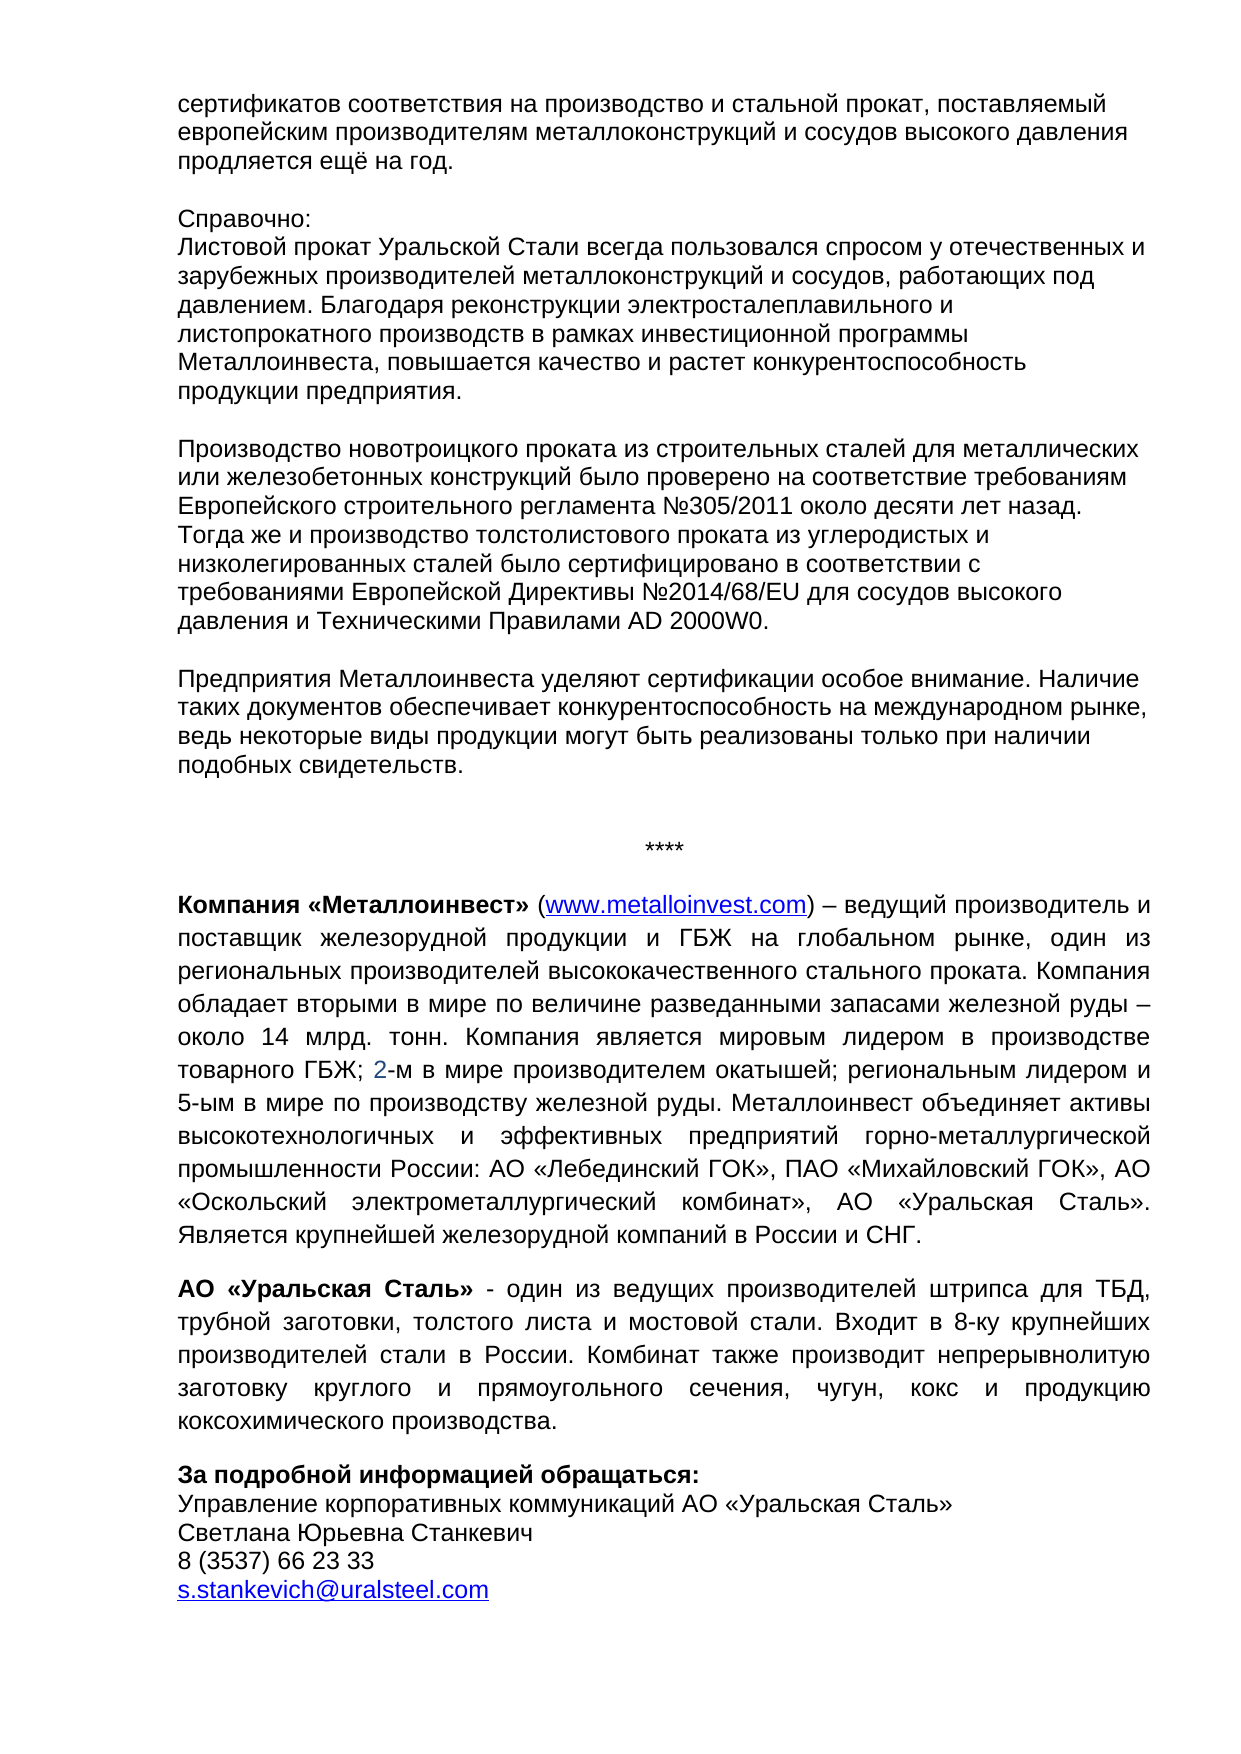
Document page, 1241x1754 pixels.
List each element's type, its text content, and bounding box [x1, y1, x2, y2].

text Производство новотроицкого проката из строительных сталей для металлических или железобетонных конструкций было проверено на соответствие требованиям Европейского строительного регламента №305/2011 около десяти лет назад. Тогда же и производство толстолистового проката из углеродистых и низколегированных сталей было сертифицировано в соответствии с требованиями Европейской Директивы №2014/68/EU для сосудов высокого давления и Техническими Правилами AD 2000W0. [177, 434, 1152, 635]
text Компания «Металлоинвест» (www.metalloinvest.com) – ведущий производитель и поставщик железорудной продукции и ГБЖ на глобальном рынке, один из региональных производителей высококачественного стального проката. Компания обладает вторыми в мире по величине разведанными запасами железной руды – около 14 млрд. тонн. Компания является мировым лидером в производстве товарного ГБЖ; 2-м в мире производителем окатышей; региональным лидером и 5-ым в мире по производству железной руды. Металлоинвест объединяет активы высокотехнологичных и эффективных предприятий горно-металлургической промышленности России: АО «Лебединский ГОК», ПАО «Михайловский ГОК», АО «Оскольский электрометаллургический комбинат», АО «Уральская Сталь». Является крупнейшей железорудной компаний в России и СНГ. [177, 890, 1152, 1249]
text Предприятия Металлоинвеста уделяют сертификации особое внимание. Наличие таких документов обеспечивает конкурентоспособность на международном рынке, ведь некоторые виды продукции могут быть реализованы только при наличии подобных свидетельств. [177, 664, 1152, 779]
text За подробной информацией обращаться: [177, 1460, 1152, 1489]
text **** [177, 836, 1152, 865]
text Справочно: [177, 204, 1152, 232]
text АО «Уральская Сталь» - один из ведущих производителей штрипса для ТБД, трубной заготовки, толстого листа и мостовой стали. Входит в 8-ку крупнейших производителей стали в России. Комбинат также производит непрерывнолитую заготовку круглого и прямоугольного сечения, чугун, кокс и продукцию коксохимического производства. [177, 1274, 1152, 1435]
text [177, 89, 1152, 175]
text Листовой прокат Уральской Стали всегда пользовался спросом у отечественных и зарубежных производителей металлоконструкций и сосудов, работающих под давлением. Благодаря реконструкции электросталеплавильного и листопрокатного производств в рамках инвестиционной программы Металлоинвеста, повышается качество и растет конкурентоспособность продукции предприятия. [177, 232, 1152, 405]
text 8 (3537) 66 23 33 [177, 1546, 1152, 1575]
text s.stankevich@uralsteel.com [177, 1575, 1152, 1604]
text Светлана Юрьевна Станкевич [177, 1517, 1152, 1546]
text Управление корпоративных коммуникаций АО «Уральская Сталь» [177, 1489, 1152, 1517]
